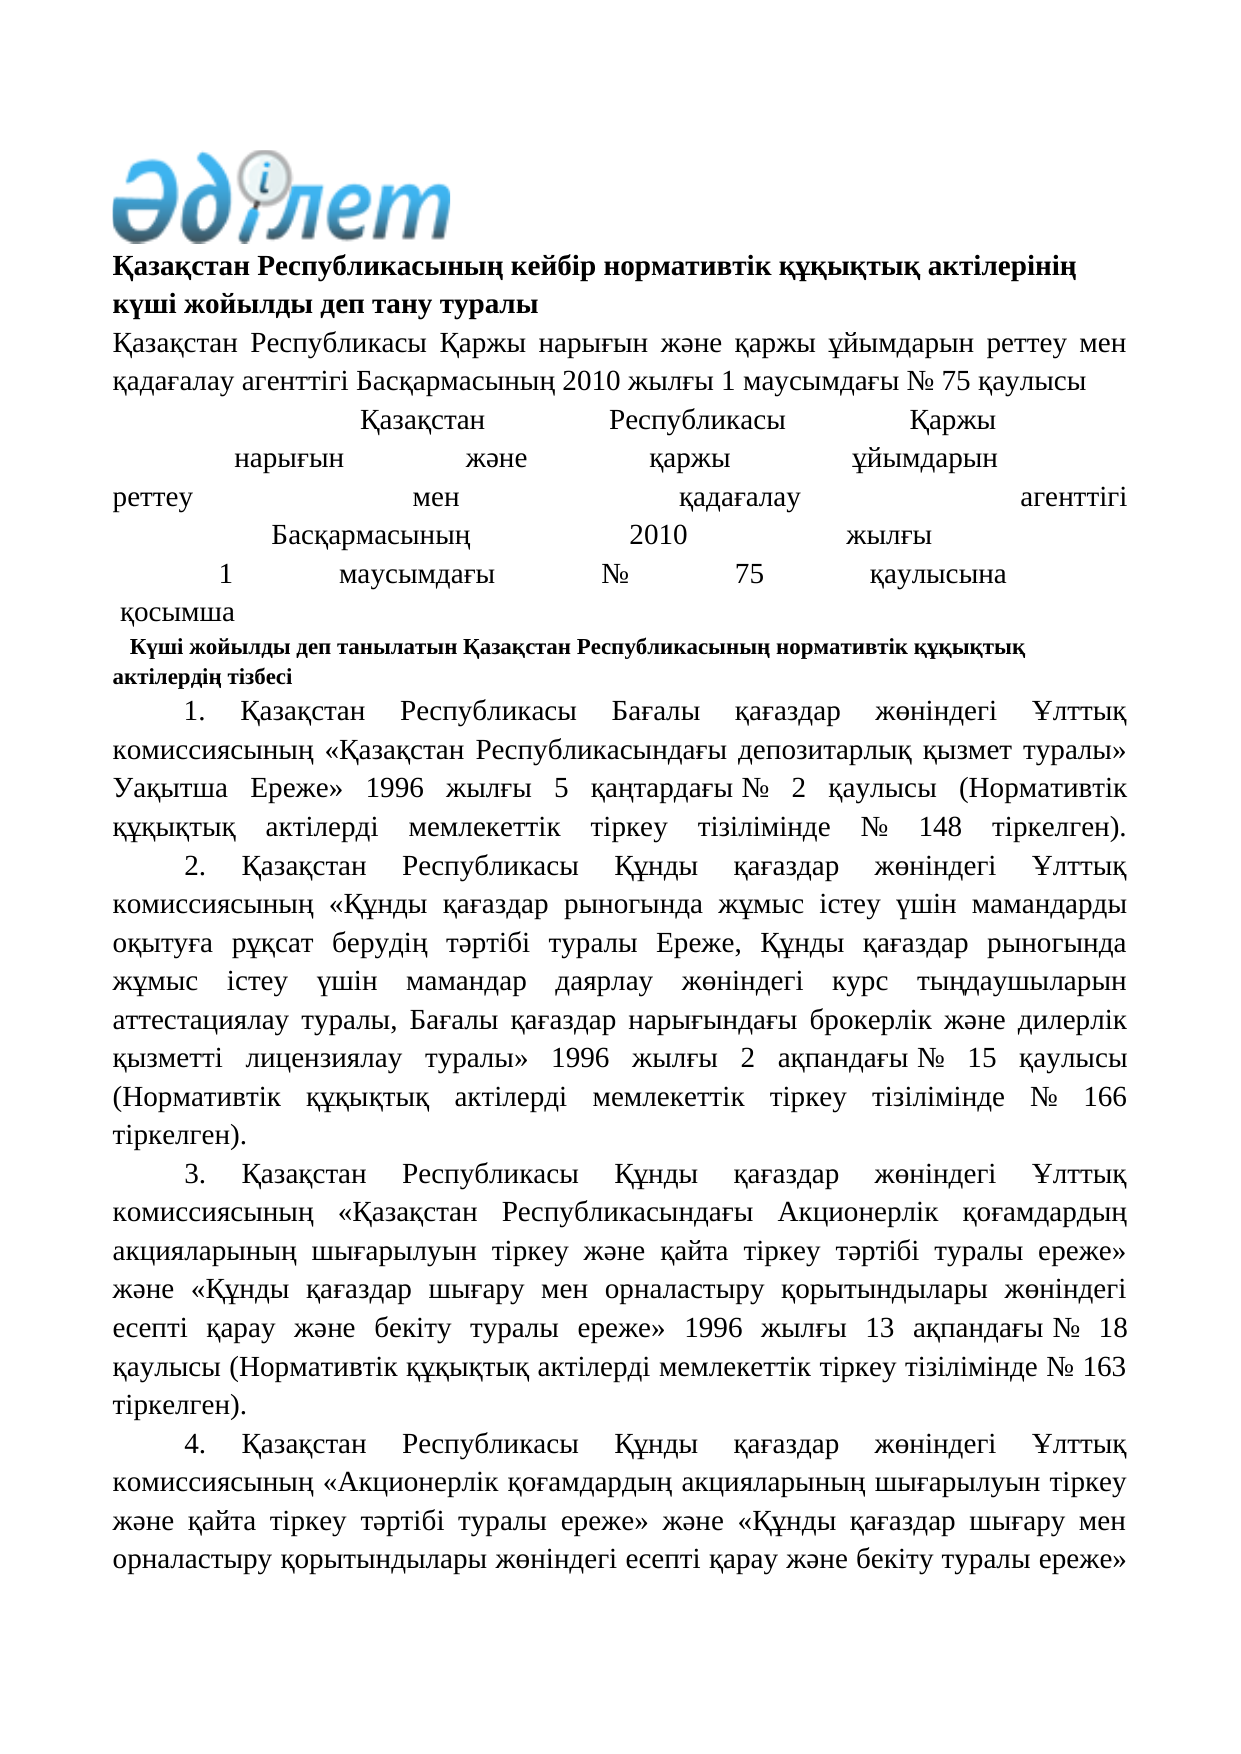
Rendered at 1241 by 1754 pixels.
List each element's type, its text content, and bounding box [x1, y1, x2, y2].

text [112, 693, 1128, 1575]
text Қазақстан Республикасы Қаржы нарығын және қаржы ұйымдарын реттеу мен қадағалау агенттігі Басқармасының 2010 жылғы 1 маусымдағы № 75 қаулысы [112, 325, 1128, 397]
text Қазақстан Республикасы Қаржы нарығын және қаржы ұйымдарын реттеу мен қадағалау агенттігі Басқармасының 2010 жылғы 1 маусымдағы № 75 қаулысына қосымша [112, 402, 1128, 628]
text Күші жойылды деп танылатын Қазақстан Республикасының нормативтік құқықтық актілердің тізбесі [112, 633, 1128, 689]
text Қазақстан Республикасының кейбір нормативтік құқықтық актілерінің күші жойылды деп тану туралы [112, 248, 1128, 320]
picture [112, 150, 451, 244]
